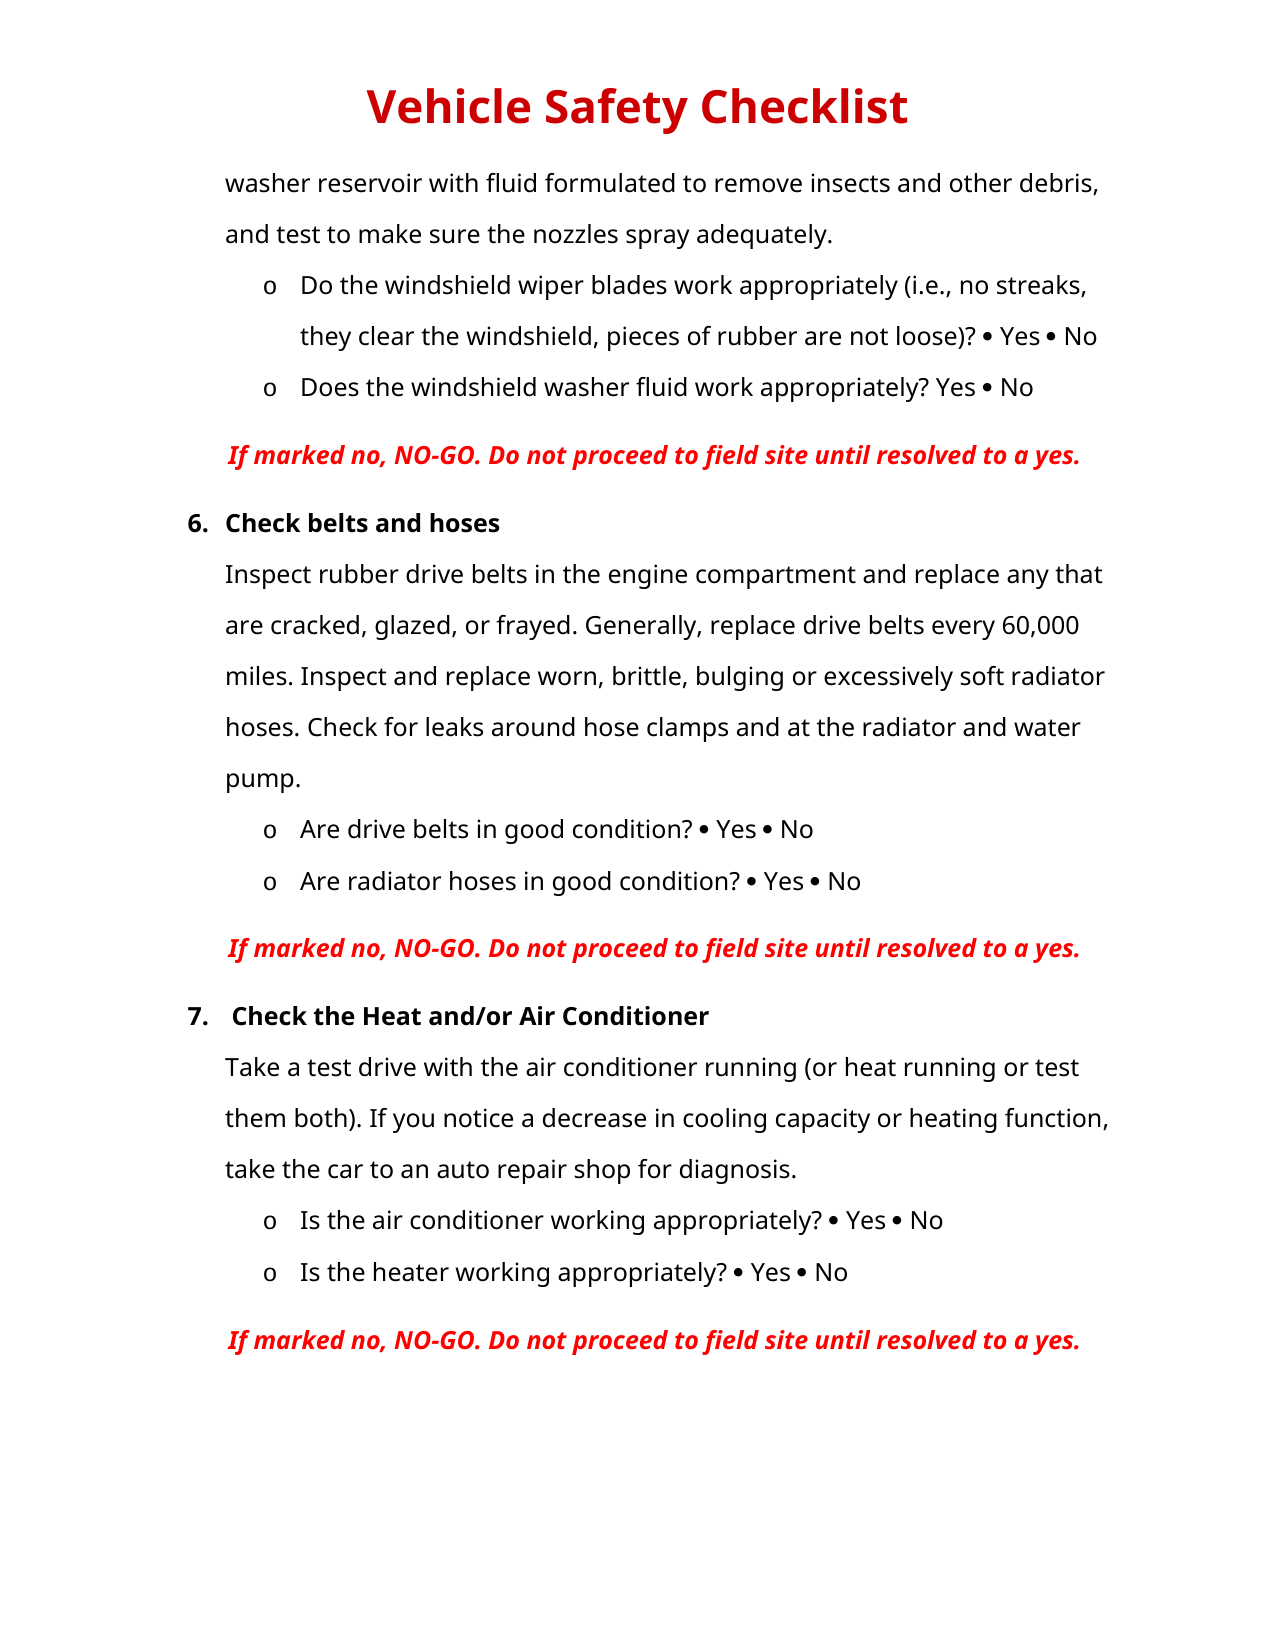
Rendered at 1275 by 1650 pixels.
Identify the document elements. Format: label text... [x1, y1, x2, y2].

text If marked no, NO-GO. Do not proceed to field site until resolved to a yes. [187, 1322, 1125, 1356]
text If marked no, NO-GO. Do not proceed to field site until resolved to a yes. [187, 931, 1125, 965]
list Do the windshield wiper blades work appropriately (i.e., no streaks, they clear the windshield, pieces of rubber are not loose)? ð Yes ð No [262, 267, 1125, 353]
list Check the Heat and/or Air Conditioner Take a test drive with the air conditioner running (or heat running or test them both). If you notice a decrease in cooling capacity or heating function, take the car to an auto repair shop for diagnosis. [187, 999, 1125, 1186]
list Is the air conditioner working appropriately? ð Yes ð No [262, 1203, 1125, 1237]
list Does the windshield washer fluid work appropriately? Yes ð No [262, 370, 1125, 404]
list Are drive belts in good condition? ð Yes ð No [262, 812, 1125, 846]
list Are radiator hoses in good condition? ð Yes ð No [262, 863, 1125, 897]
list Check belts and hoses Inspect rubber drive belts in the engine compartment and replace any that are cracked, glazed, or frayed. Generally, replace drive belts every 60,000 miles. Inspect and replace worn, brittle, bulging or excessively soft radiator hoses. Check for leaks around hose clamps and at the radiator and water pump. [187, 506, 1125, 795]
list Is the heater working appropriately? ð Yes ð No [262, 1254, 1125, 1289]
text If marked no, NO-GO. Do not proceed to field site until resolved to a yes. [187, 438, 1125, 472]
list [187, 165, 1125, 251]
